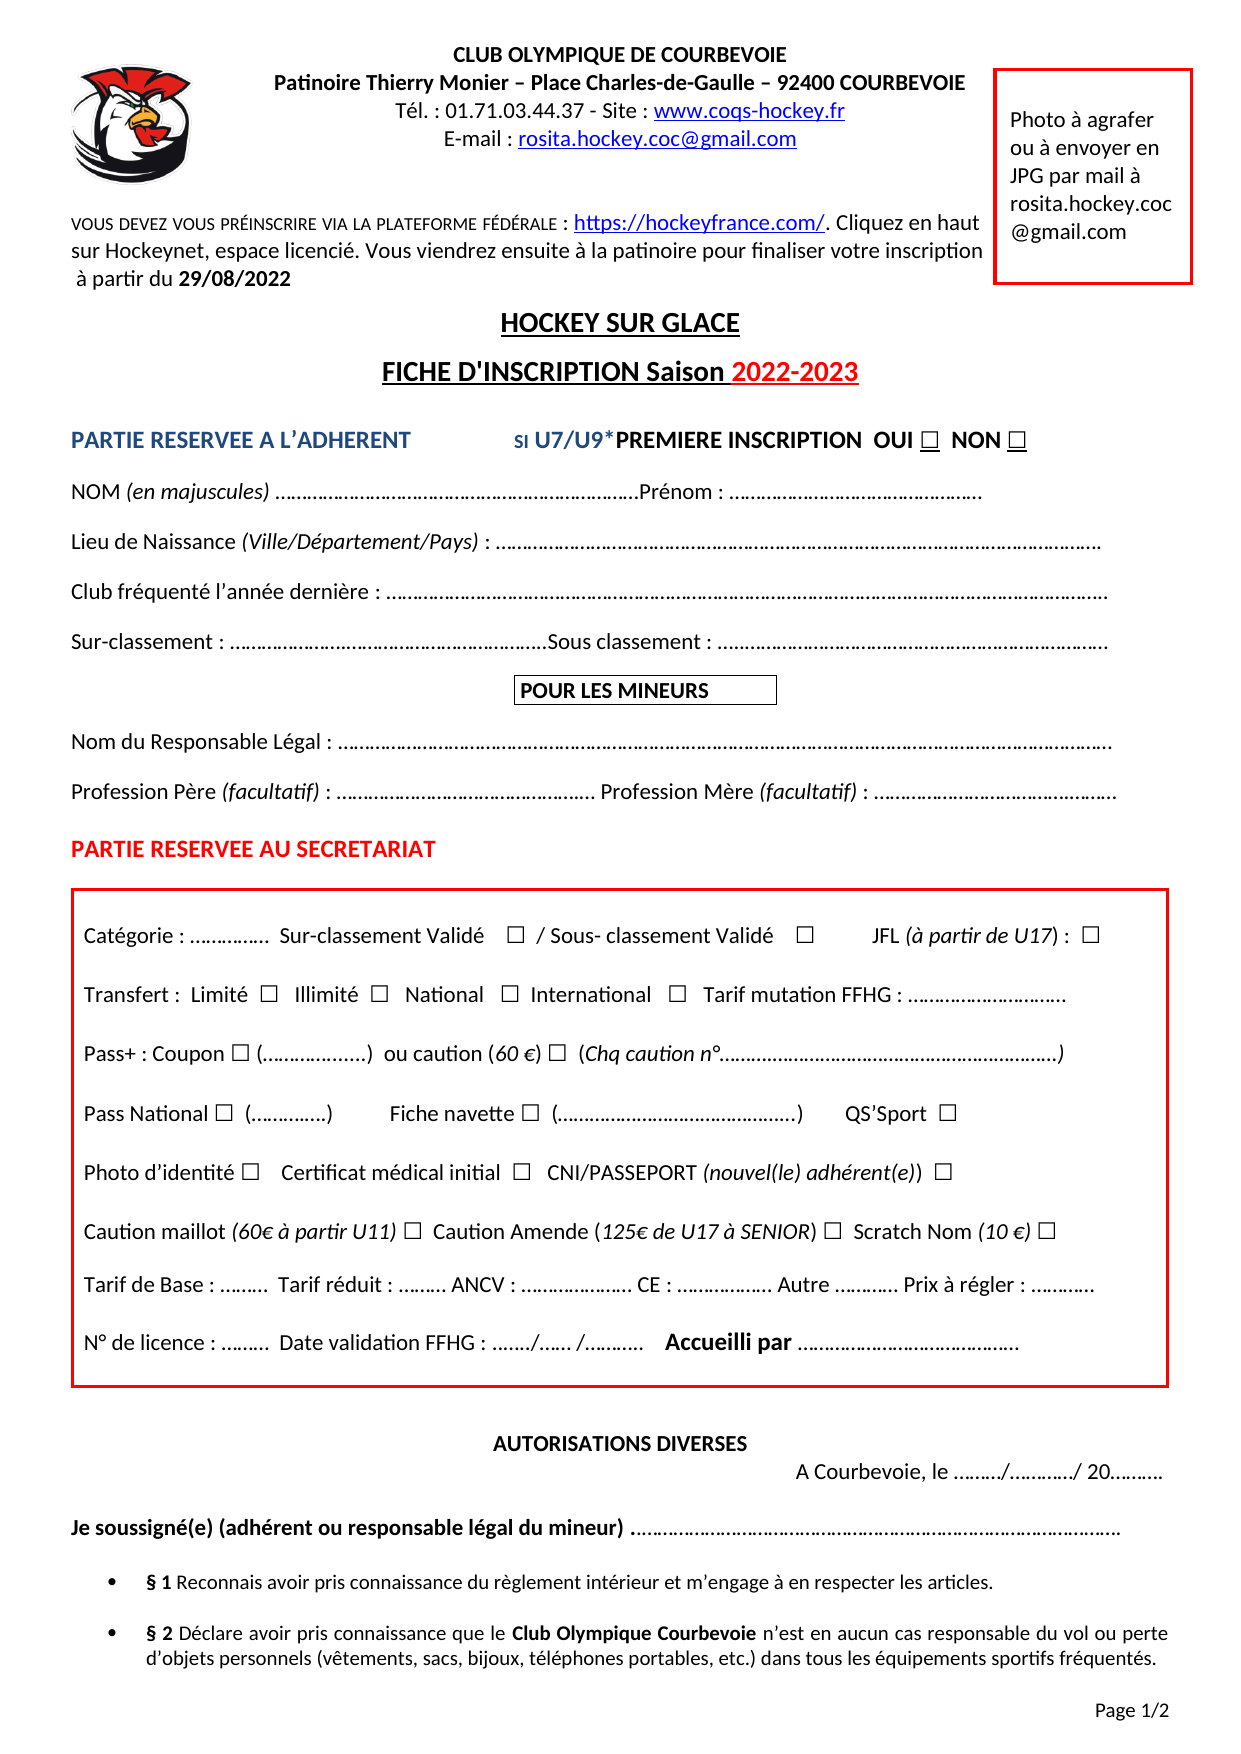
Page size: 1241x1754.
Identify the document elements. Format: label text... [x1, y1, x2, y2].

list § 2 Déclare avoir pris connaissance que le Club Olympique Courbevoie n’est en aucun cas responsable du vol ou perte d’objets personnels (vêtements, sacs, bijoux, téléphones portables, etc.) dans tous les équipements sportifs fréquentés. [108, 1620, 1169, 1671]
subtitle sur Hockeynet, espace licencié. Vous viendrez ensuite à la patinoire pour finaliser votre inscription [71, 236, 1169, 264]
table_header Catégorie : Sur-classement Validé / Sous- classement Validé JFL (à partir de U17) : Transfert : Limité Illimité National International Tarif mutation FFHG : Pass+ : Coupon () ou caution (60 €) (Chq caution n°) Pass National () Fiche navette () QS’Sport Photo d’identité Certificat médical initial CNI/PASSEPORT (nouvel(le) adhérent(e)) Caution maillot (60€ à partir U11) Caution Amende (125€ de U17 à SENIOR) Scratch Nom (10 €) Tarif de Base : Tarif réduit : ANCV : CE : Autre Prix à régler : N° de licence : Date validation FFHG : Accueilli par [74, 891, 1166, 1385]
subtitle vous devez vous préinscrire via la plateforme fédérale : https://hockeyfrance.com/. Cliquez en haut [71, 208, 1169, 236]
subtitle PARTIE RESERVEE A L’ADHERENT si U7/U9*PREMIERE INSCRIPTION OUI NON [71, 424, 1169, 455]
text NOM (en majuscules) Prénom : [71, 455, 1169, 505]
picture [70, 64, 193, 185]
text FICHE D'INSCRIPTION Saison 2022-2023 [71, 353, 1169, 388]
text AUTORISATIONS DIVERSES [71, 1429, 1169, 1457]
text A Courbevoie, le [71, 1457, 1163, 1485]
text Patinoire Thierry Monier – Place Charles-de-Gaulle – 92400 COURBEVOIE [71, 68, 1169, 96]
subtitle HOCKEY SUR GLACE [71, 304, 1169, 340]
subtitle Tél. : 01.71.03.44.37 - Site : www.coqs-hockey.fr [71, 96, 1169, 124]
text Club fréquenté l’année dernière : [71, 555, 1237, 605]
subtitle à partir du 29/08/2022 [71, 264, 1169, 292]
list § 1 Reconnais avoir pris connaissance du règlement intérieur et m’engage à en respecter les articles. [108, 1569, 1169, 1594]
subtitle CLUB OLYMPIQUE DE COURBEVOIE [71, 40, 1169, 68]
text Je soussigné(e) (adhérent ou responsable légal du mineur) [71, 1513, 1169, 1541]
text Profession Père (facultatif) : Profession Mère (facultatif) : [71, 755, 1169, 805]
subtitle E-mail : rosita.hockey.coc@gmail.com [71, 124, 1169, 152]
text POUR LES MINEURS [514, 655, 1237, 705]
text Sur-classement : Sous classement : [71, 605, 1237, 655]
text Nom du Responsable Légal : [71, 705, 1169, 755]
text Lieu de Naissance (Ville/Département/Pays) : [71, 505, 1169, 555]
subtitle PARTIE RESERVEE AU SECRETARIAT [71, 833, 1169, 864]
